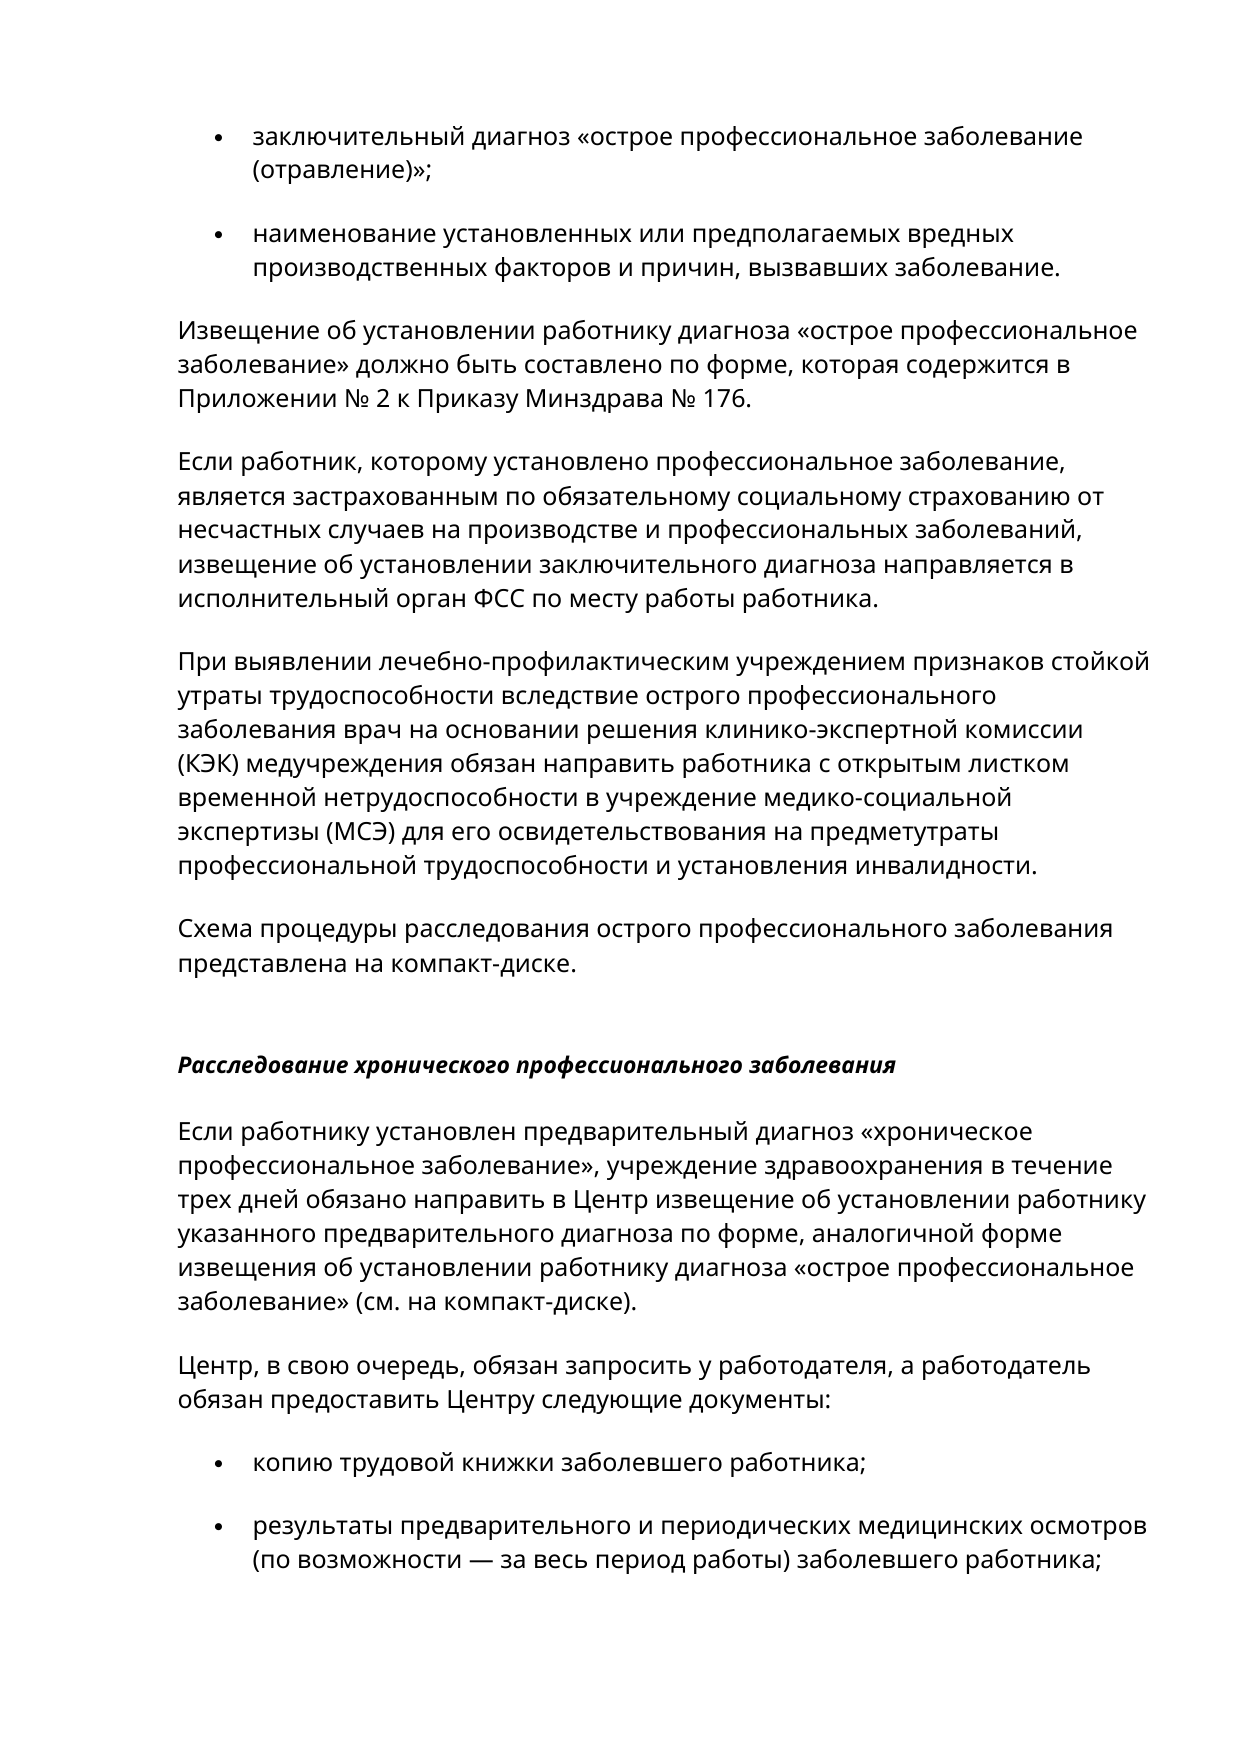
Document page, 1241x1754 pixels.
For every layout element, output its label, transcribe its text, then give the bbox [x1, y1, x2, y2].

list результаты предварительного и периодических медицинских осмотров (по возможности — за весь период работы) заболевшего работника; [215, 1508, 1152, 1576]
text Центр, в свою очередь, обязан запросить у работодателя, а работодатель обязан предоставить Центру следующие документы: [177, 1347, 1152, 1415]
text Если работник, которому установлено профессиональное заболевание, является застрахованным по обязательному социальному страхованию от несчастных случаев на производстве и профессиональных заболеваний, извещение об установлении заключительного диагноза направляется в исполнительный орган ФСС по месту работы работника. [177, 444, 1152, 614]
list наименование установленных или предполагаемых вредных производственных факторов и причин, вызвавших заболевание. [215, 215, 1152, 283]
text При выявлении лечебно-профилактическим учреждением признаков стойкой утраты трудоспособности вследствие острого профессионального заболевания врач на основании решения клинико-экспертной комиссии (КЭК) медучреждения обязан направить работника с открытым листком временной нетрудоспособности в учреждение медико-социальной экспертизы (МСЭ) для его освидетельствования на предметутраты профессиональной трудоспособности и установления инвалидности. [177, 643, 1152, 882]
text Извещение об установлении работнику диагноза «острое профессиональное заболевание» должно быть составлено по форме, которая содержится в Приложении № 2 к Приказу Минздрава № 176. [177, 313, 1152, 415]
subtitle Расследование хронического профессионального заболевания [177, 1049, 1152, 1080]
list копию трудовой книжки заболевшего работника; [215, 1444, 1152, 1479]
text Схема процедуры расследования острого профессионального заболевания представлена на компакт-диске. [177, 911, 1152, 979]
list заключительный диагноз «острое профессиональное заболевание (отравление)»; [215, 118, 1152, 186]
text Если работнику установлен предварительный диагноз «хроническое профессиональное заболевание», учреждение здравоохранения в течение трех дней обязано направить в Центр извещение об установлении работнику указанного предварительного диагноза по форме, аналогичной форме извещения об установлении работнику диагноза «острое профессиональное заболевание» (см. на компакт-диске). [177, 1114, 1152, 1318]
